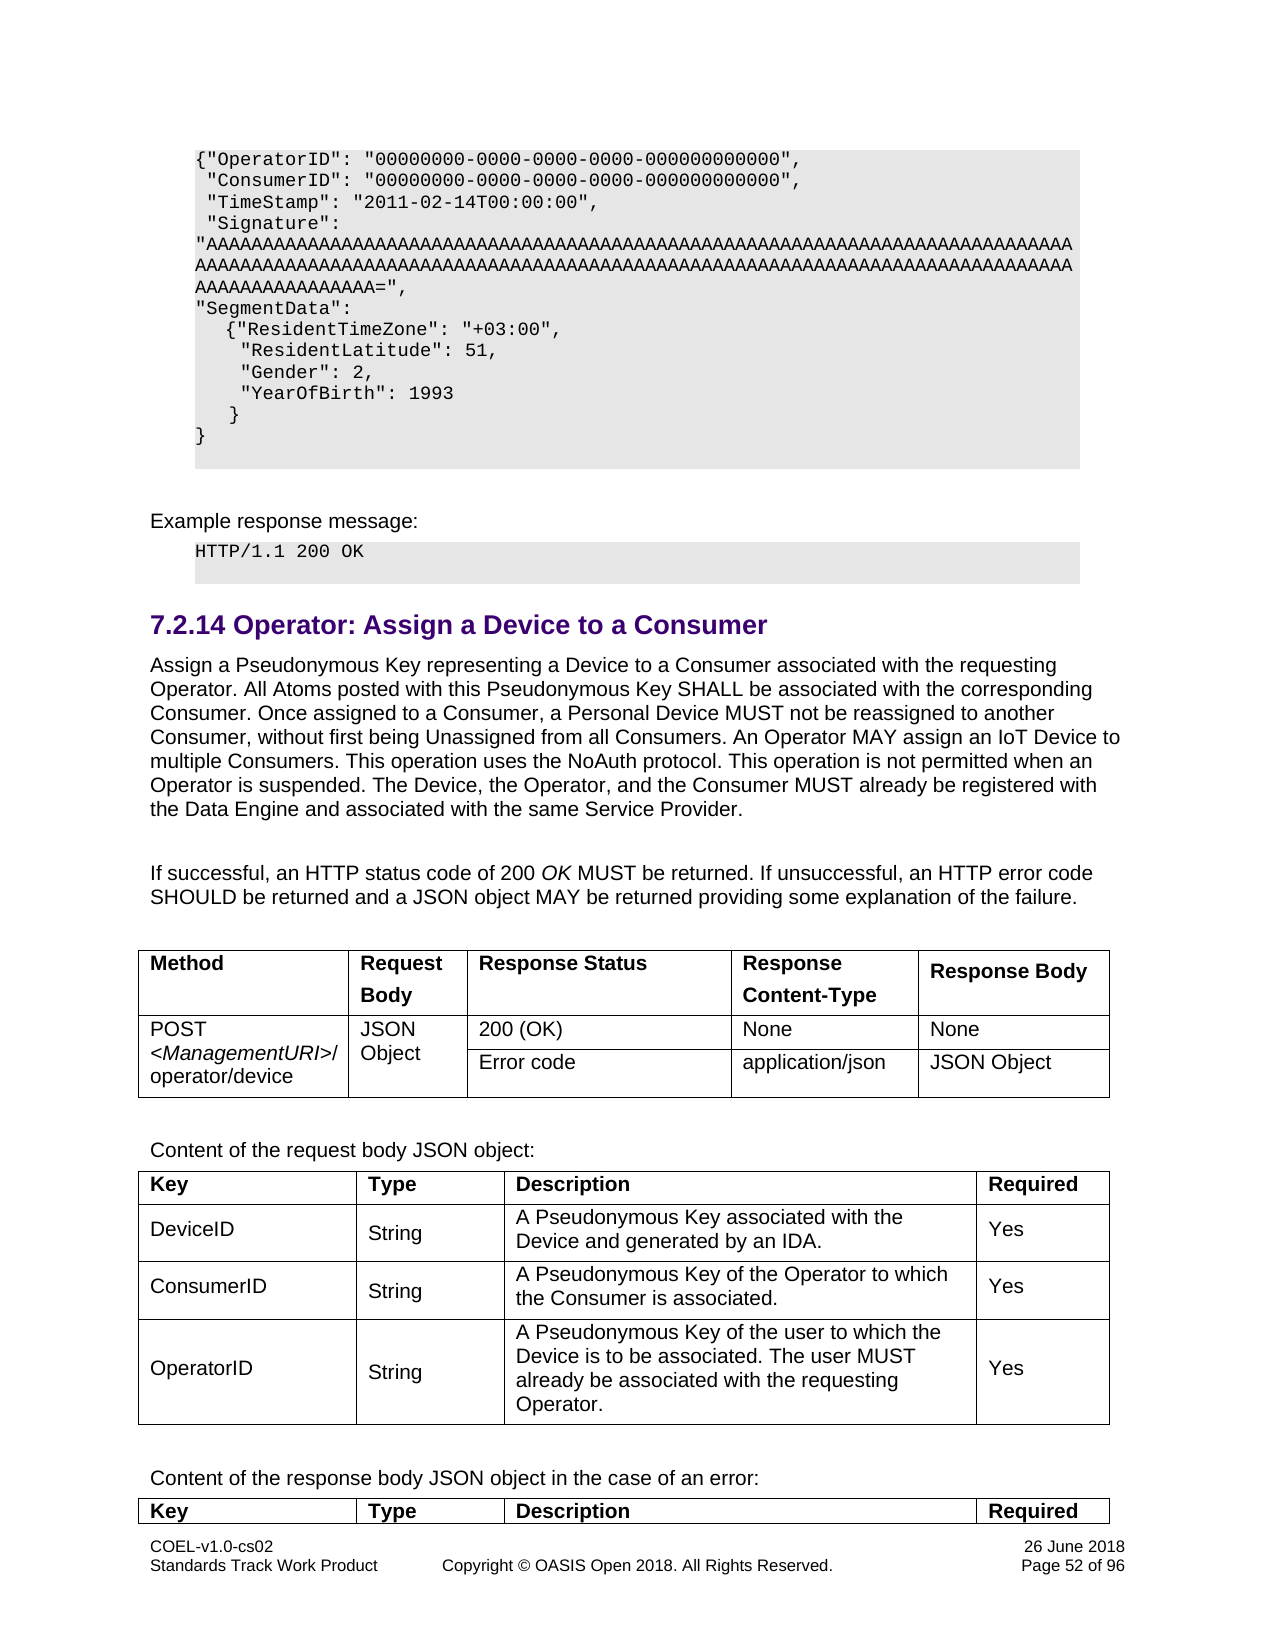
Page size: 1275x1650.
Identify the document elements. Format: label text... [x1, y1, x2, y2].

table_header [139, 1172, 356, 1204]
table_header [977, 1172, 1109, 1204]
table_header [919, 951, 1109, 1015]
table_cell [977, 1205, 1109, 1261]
text "YearOfBirth": 1993 [195, 384, 1080, 405]
text {"ResidentTimeZone": "+03:00", [195, 320, 1080, 341]
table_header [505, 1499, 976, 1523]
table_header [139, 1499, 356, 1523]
text "AAAAAAAAAAAAAAAAAAAAAAAAAAAAAAAAAAAAAAAAAAAAAAAAAAAAAAAAAAAAAAAAAAAAAAAAAAAAAAAAAAAAAAAAAAAAAAAAAAAAAAAAAAAAAAAAAAAAAAAAAAAAAAAAAAAAAAAAAAAAAAAAAAAAAAAAAAAAAAAAAAAAAAAAAAA=", [195, 235, 1080, 299]
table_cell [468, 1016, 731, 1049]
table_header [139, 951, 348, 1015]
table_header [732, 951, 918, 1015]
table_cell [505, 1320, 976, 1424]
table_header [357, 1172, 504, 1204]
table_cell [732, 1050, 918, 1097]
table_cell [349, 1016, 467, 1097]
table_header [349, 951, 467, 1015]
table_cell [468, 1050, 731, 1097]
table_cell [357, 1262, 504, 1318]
text Content of the response body JSON object in the case of an error: [150, 1465, 1125, 1489]
text "ResidentLatitude": 51, [195, 341, 1080, 362]
text "Gender": 2, [195, 362, 1080, 384]
text HTTP/1.1 200 OK [195, 542, 1080, 563]
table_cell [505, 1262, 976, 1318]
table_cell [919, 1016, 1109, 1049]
subtitle Operator: Assign a Device to a Consumer [150, 609, 1125, 640]
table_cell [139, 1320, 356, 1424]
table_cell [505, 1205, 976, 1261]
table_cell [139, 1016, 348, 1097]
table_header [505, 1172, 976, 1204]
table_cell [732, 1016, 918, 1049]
text } [195, 426, 1080, 447]
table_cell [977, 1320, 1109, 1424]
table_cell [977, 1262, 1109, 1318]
text "ConsumerID": "00000000-0000-0000-0000-000000000000", [195, 171, 1080, 192]
text } [195, 405, 1080, 426]
text If successful, an HTTP status code of 200 OK MUST be returned. If unsuccessful, an HTTP error code SHOULD be returned and a JSON object MAY be returned providing some explanation of the failure. [150, 861, 1125, 909]
text Example response message: [150, 509, 1125, 533]
text Content of the request body JSON object: [150, 1138, 1125, 1162]
text "TimeStamp": "2011-02-14T00:00:00", [195, 192, 1080, 214]
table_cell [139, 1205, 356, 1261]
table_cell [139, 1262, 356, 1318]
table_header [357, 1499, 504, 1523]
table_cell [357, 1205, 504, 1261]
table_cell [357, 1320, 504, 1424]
text "Signature": [195, 214, 1080, 235]
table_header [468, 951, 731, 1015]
text "SegmentData": [195, 299, 1080, 320]
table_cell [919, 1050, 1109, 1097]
text Assign a Pseudonymous Key representing a Device to a Consumer associated with the requesting Operator. All Atoms posted with this Pseudonymous Key SHALL be associated with the corresponding Consumer. Once assigned to a Consumer, a Personal Device MUST not be reassigned to another Consumer, without first being Unassigned from all Consumers. An Operator MAY assign an IoT Device to multiple Consumers. This operation uses the NoAuth protocol. This operation is not permitted when an Operator is suspended. The Device, the Operator, and the Consumer MUST already be registered with the Data Engine and associated with the same Service Provider. [150, 653, 1125, 821]
text {"OperatorID": "00000000-0000-0000-0000-000000000000", [195, 150, 1080, 171]
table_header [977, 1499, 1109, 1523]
